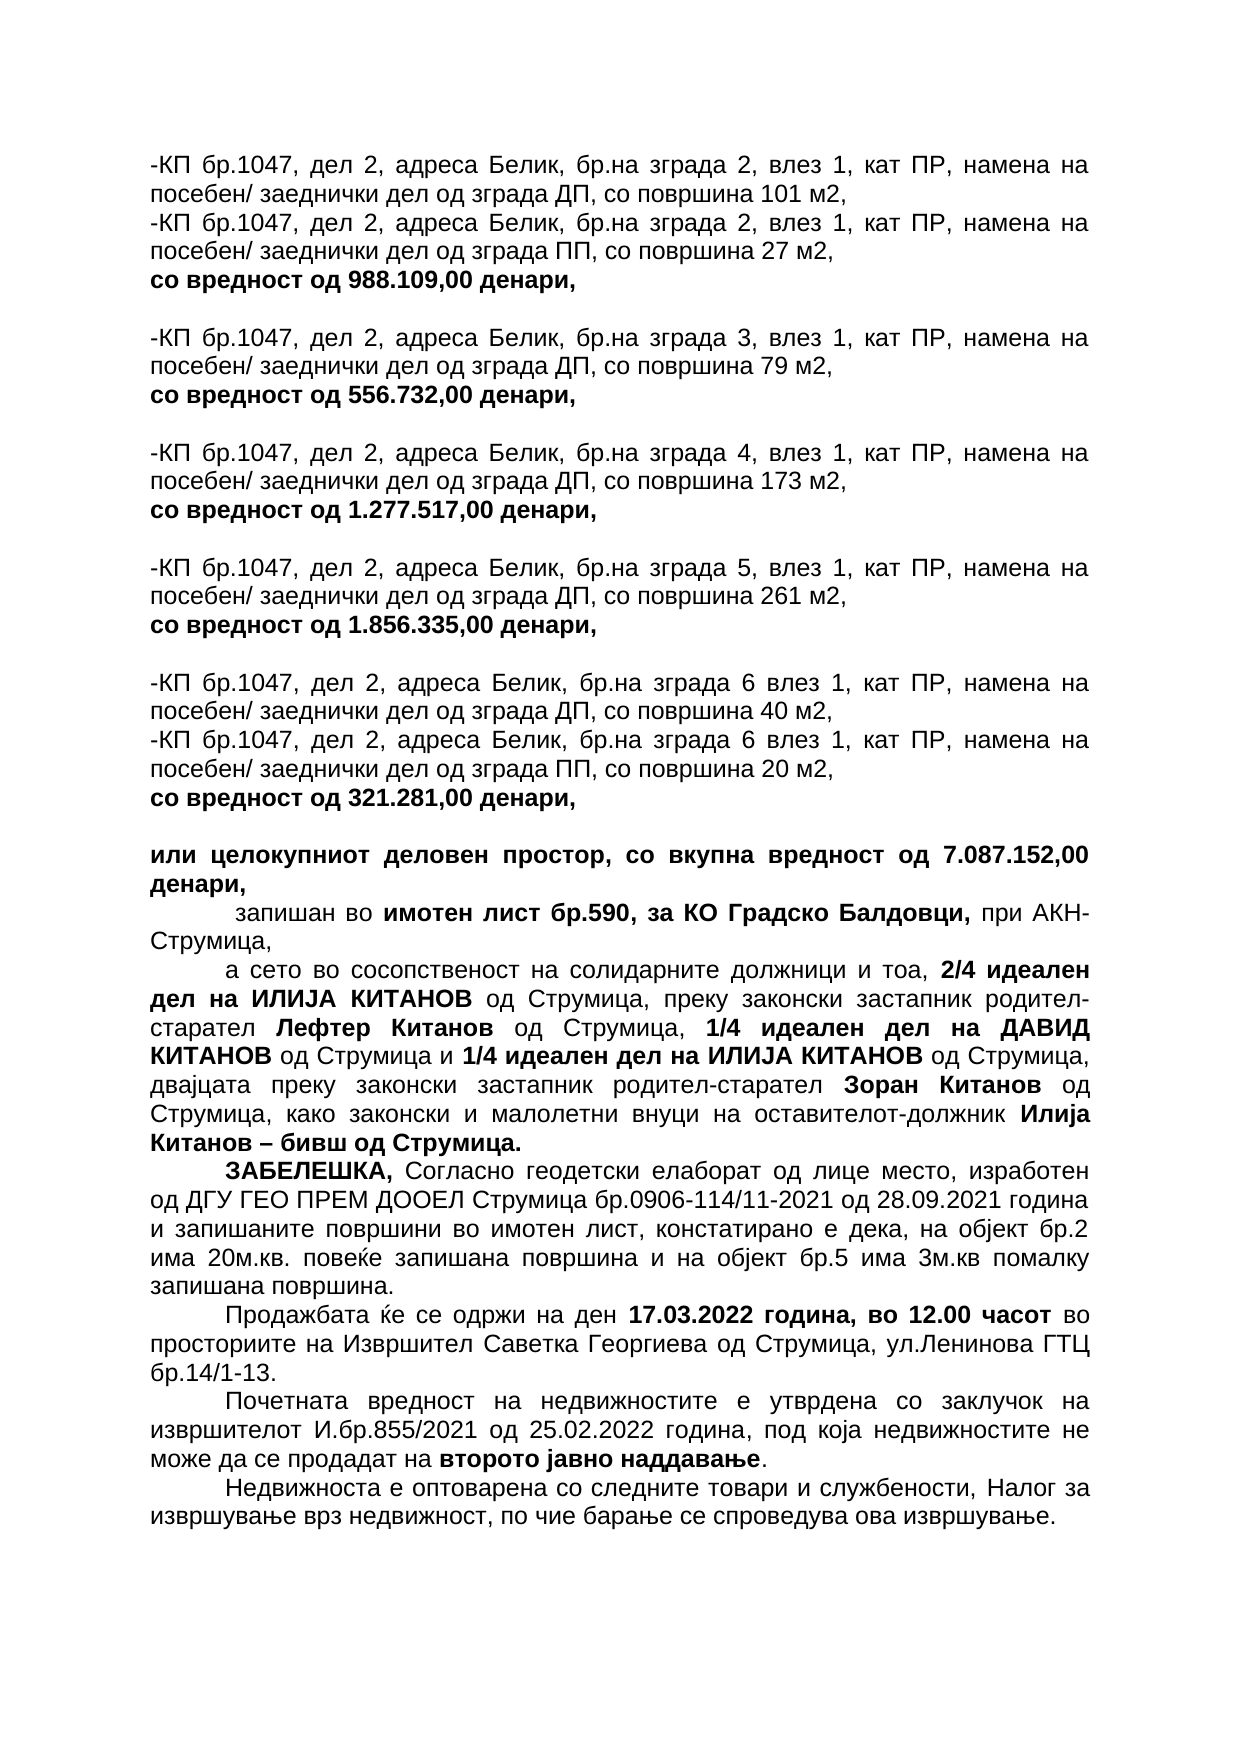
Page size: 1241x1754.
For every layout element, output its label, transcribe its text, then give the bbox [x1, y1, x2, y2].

text -КП бр.1047, дел 2, адреса Белик, бр.на зграда 6 влез 1, кат ПР, намена на посебен/ заеднички дел од зграда ДП, со површина 40 м2, [150, 667, 1090, 725]
text со вредност од 1.856.335,00 денари, [150, 610, 1090, 639]
text со вредност од 556.732,00 денари, [150, 380, 1090, 409]
text со вредност од 988.109,00 денари, [150, 265, 1090, 294]
text а сето во сосопственост на солидарните должници и тоа, 2/4 идеален дел на ИЛИЈА КИТАНОВ од Струмица, преку законски застапник родител-старател Лефтер Китанов од Струмица, 1/4 идеален дел на ДАВИД КИТАНОВ од Струмица и 1/4 идеален дел на ИЛИЈА КИТАНОВ од Струмица, двајцата преку законски застапник родител-старател Зоран Китанов од Струмица, како законски и малолетни внуци на оставителот-должник Илија Китанов – бивш од Струмица. [150, 955, 1090, 1156]
text со вредност од 321.281,00 денари, [150, 782, 1090, 811]
text ЗАБЕЛЕШКА, Согласно геодетски елаборат од лице место, изработен од ДГУ ГЕО ПРЕМ ДООЕЛ Струмица бр.0906-114/11-2021 од 28.09.2021 година и запишаните површини во имотен лист, констатирано е дека, на објект бр.2 има 20м.кв. повеќе запишана површина и на објект бр.5 има 3м.кв помалку запишана површина. [150, 1156, 1090, 1300]
text или целокупниот деловен простор, со вкупна вредност од 7.087.152,00 денари, [150, 840, 1090, 897]
text -КП бр.1047, дел 2, адреса Белик, бр.на зграда 4, влез 1, кат ПР, намена на посебен/ заеднички дел од зграда ДП, со површина 173 м2, [150, 437, 1090, 495]
text со вредност од 1.277.517,00 денари, [150, 495, 1090, 524]
text запишан во имотен лист бр.590, за КО Градско Балдовци, при АКН-Струмица, [150, 897, 1090, 955]
text Почетната вредност на недвижностите е утврдена со заклучок на извршителот И.бр.855/2021 од 25.02.2022 година, под која недвижностите не може да се продадат на второто јавно наддавање. [150, 1386, 1090, 1472]
text Недвижноста е оптоварена со следните товари и службености, Налог за извршување врз недвижност, по чие барање се спроведува ова извршување. [150, 1472, 1090, 1530]
text -КП бр.1047, дел 2, адреса Белик, бр.на зграда 5, влез 1, кат ПР, намена на посебен/ заеднички дел од зграда ДП, со површина 261 м2, [150, 552, 1090, 610]
text -КП бр.1047, дел 2, адреса Белик, бр.на зграда 2, влез 1, кат ПР, намена на посебен/ заеднички дел од зграда ПП, со површина 27 м2, [150, 207, 1090, 265]
text -КП бр.1047, дел 2, адреса Белик, бр.на зграда 3, влез 1, кат ПР, намена на посебен/ заеднички дел од зграда ДП, со површина 79 м2, [150, 322, 1090, 380]
text -КП бр.1047, дел 2, адреса Белик, бр.на зграда 2, влез 1, кат ПР, намена на посебен/ заеднички дел од зграда ДП, со површина 101 м2, [150, 150, 1090, 207]
text -КП бр.1047, дел 2, адреса Белик, бр.на зграда 6 влез 1, кат ПР, намена на посебен/ заеднички дел од зграда ПП, со површина 20 м2, [150, 725, 1090, 782]
text Продажбата ќе се одржи на ден 17.03.2022 година, во 12.00 часот во просториите на Извршител Саветка Георгиева од Струмица, ул.Ленинова ГТЦ бр.14/1-13. [150, 1300, 1090, 1386]
